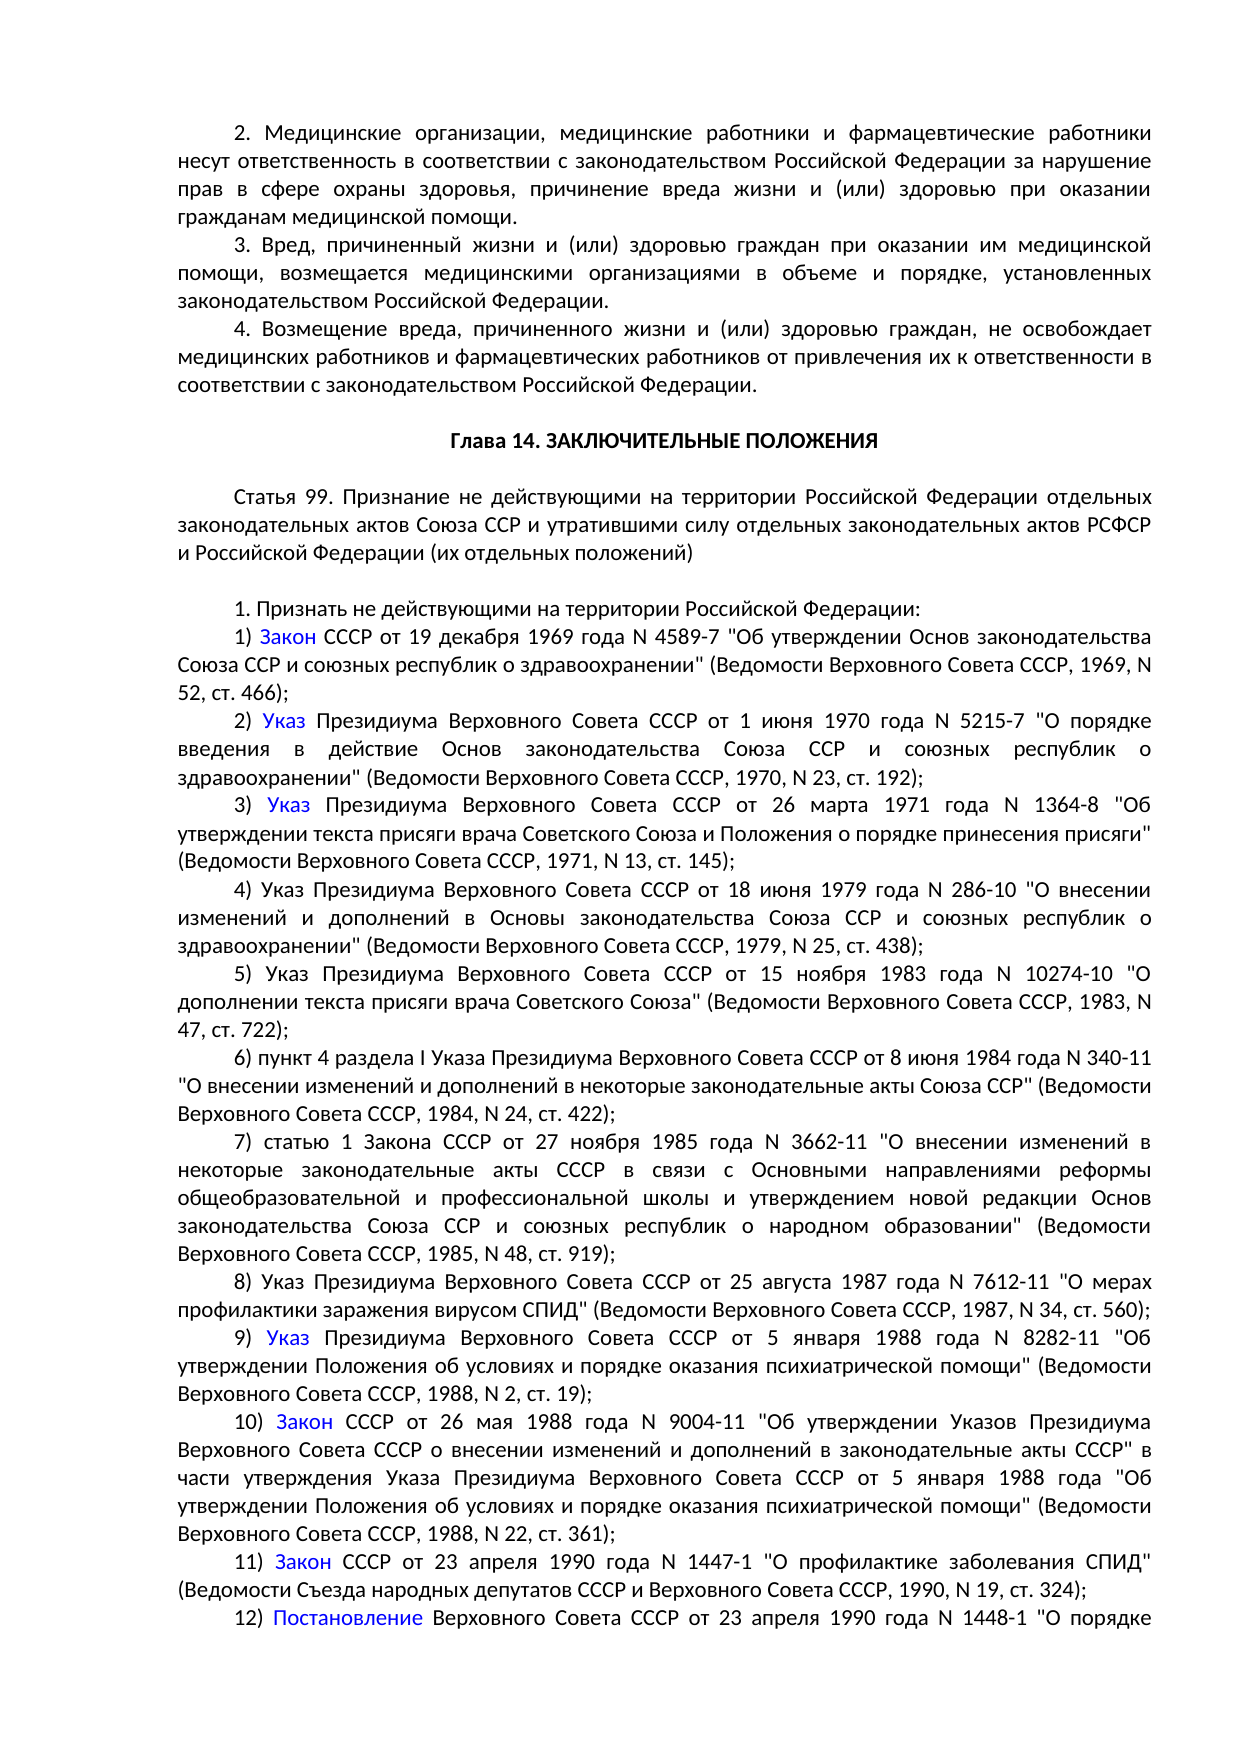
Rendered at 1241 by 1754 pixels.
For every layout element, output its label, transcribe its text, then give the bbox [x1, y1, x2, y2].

text 6) пункт 4 раздела I Указа Президиума Верховного Совета СССР от 8 июня 1984 года N 340-11 "О внесении изменений и дополнений в некоторые законодательные акты Союза ССР" (Ведомости Верховного Совета СССР, 1984, N 24, ст. 422); [177, 1043, 1152, 1127]
text 11) Закон СССР от 23 апреля 1990 года N 1447-1 "О профилактике заболевания СПИД" (Ведомости Съезда народных депутатов СССР и Верховного Совета СССР, 1990, N 19, ст. 324); [177, 1547, 1152, 1603]
text 4. Возмещение вреда, причиненного жизни и (или) здоровью граждан, не освобождает медицинских работников и фармацевтических работников от привлечения их к ответственности в соответствии с законодательством Российской Федерации. [177, 314, 1152, 398]
text 3) Указ Президиума Верховного Совета СССР от 26 марта 1971 года N 1364-8 "Об утверждении текста присяги врача Советского Союза и Положения о порядке принесения присяги" (Ведомости Верховного Совета СССР, 1971, N 13, ст. 145); [177, 791, 1152, 875]
title Глава 14. ЗАКЛЮЧИТЕЛЬНЫЕ ПОЛОЖЕНИЯ [177, 426, 1152, 454]
text 1) Закон СССР от 19 декабря 1969 года N 4589-7 "Об утверждении Основ законодательства Союза ССР и союзных республик о здравоохранении" (Ведомости Верховного Совета СССР, 1969, N 52, ст. 466); [177, 622, 1152, 707]
text 2) Указ Президиума Верховного Совета СССР от 1 июня 1970 года N 5215-7 "О порядке введения в действие Основ законодательства Союза ССР и союзных республик о здравоохранении" (Ведомости Верховного Совета СССР, 1970, N 23, ст. 192); [177, 707, 1152, 791]
text 8) Указ Президиума Верховного Совета СССР от 25 августа 1987 года N 7612-11 "О мерах профилактики заражения вирусом СПИД" (Ведомости Верховного Совета СССР, 1987, N 34, ст. 560); [177, 1267, 1152, 1323]
text 2. Медицинские организации, медицинские работники и фармацевтические работники несут ответственность в соответствии с законодательством Российской Федерации за нарушение прав в сфере охраны здоровья, причинение вреда жизни и (или) здоровью при оказании гражданам медицинской помощи. [177, 118, 1152, 230]
text 4) Указ Президиума Верховного Совета СССР от 18 июня 1979 года N 286-10 "О внесении изменений и дополнений в Основы законодательства Союза ССР и союзных республик о здравоохранении" (Ведомости Верховного Совета СССР, 1979, N 25, ст. 438); [177, 875, 1152, 959]
text Статья 99. Признание не действующими на территории Российской Федерации отдельных законодательных актов Союза ССР и утратившими силу отдельных законодательных актов РСФСР и Российской Федерации (их отдельных положений) [177, 482, 1152, 566]
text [177, 1603, 1152, 1631]
text 10) Закон СССР от 26 мая 1988 года N 9004-11 "Об утверждении Указов Президиума Верховного Совета СССР о внесении изменений и дополнений в законодательные акты СССР" в части утверждения Указа Президиума Верховного Совета СССР от 5 января 1988 года "Об утверждении Положения об условиях и порядке оказания психиатрической помощи" (Ведомости Верховного Совета СССР, 1988, N 22, ст. 361); [177, 1407, 1152, 1547]
text 7) статью 1 Закона СССР от 27 ноября 1985 года N 3662-11 "О внесении изменений в некоторые законодательные акты СССР в связи с Основными направлениями реформы общеобразовательной и профессиональной школы и утверждением новой редакции Основ законодательства Союза ССР и союзных республик о народном образовании" (Ведомости Верховного Совета СССР, 1985, N 48, ст. 919); [177, 1127, 1152, 1267]
text 1. Признать не действующими на территории Российской Федерации: [177, 594, 1152, 622]
text 5) Указ Президиума Верховного Совета СССР от 15 ноября 1983 года N 10274-10 "О дополнении текста присяги врача Советского Союза" (Ведомости Верховного Совета СССР, 1983, N 47, ст. 722); [177, 959, 1152, 1043]
text 3. Вред, причиненный жизни и (или) здоровью граждан при оказании им медицинской помощи, возмещается медицинскими организациями в объеме и порядке, установленных законодательством Российской Федерации. [177, 230, 1152, 314]
text 9) Указ Президиума Верховного Совета СССР от 5 января 1988 года N 8282-11 "Об утверждении Положения об условиях и порядке оказания психиатрической помощи" (Ведомости Верховного Совета СССР, 1988, N 2, ст. 19); [177, 1323, 1152, 1407]
